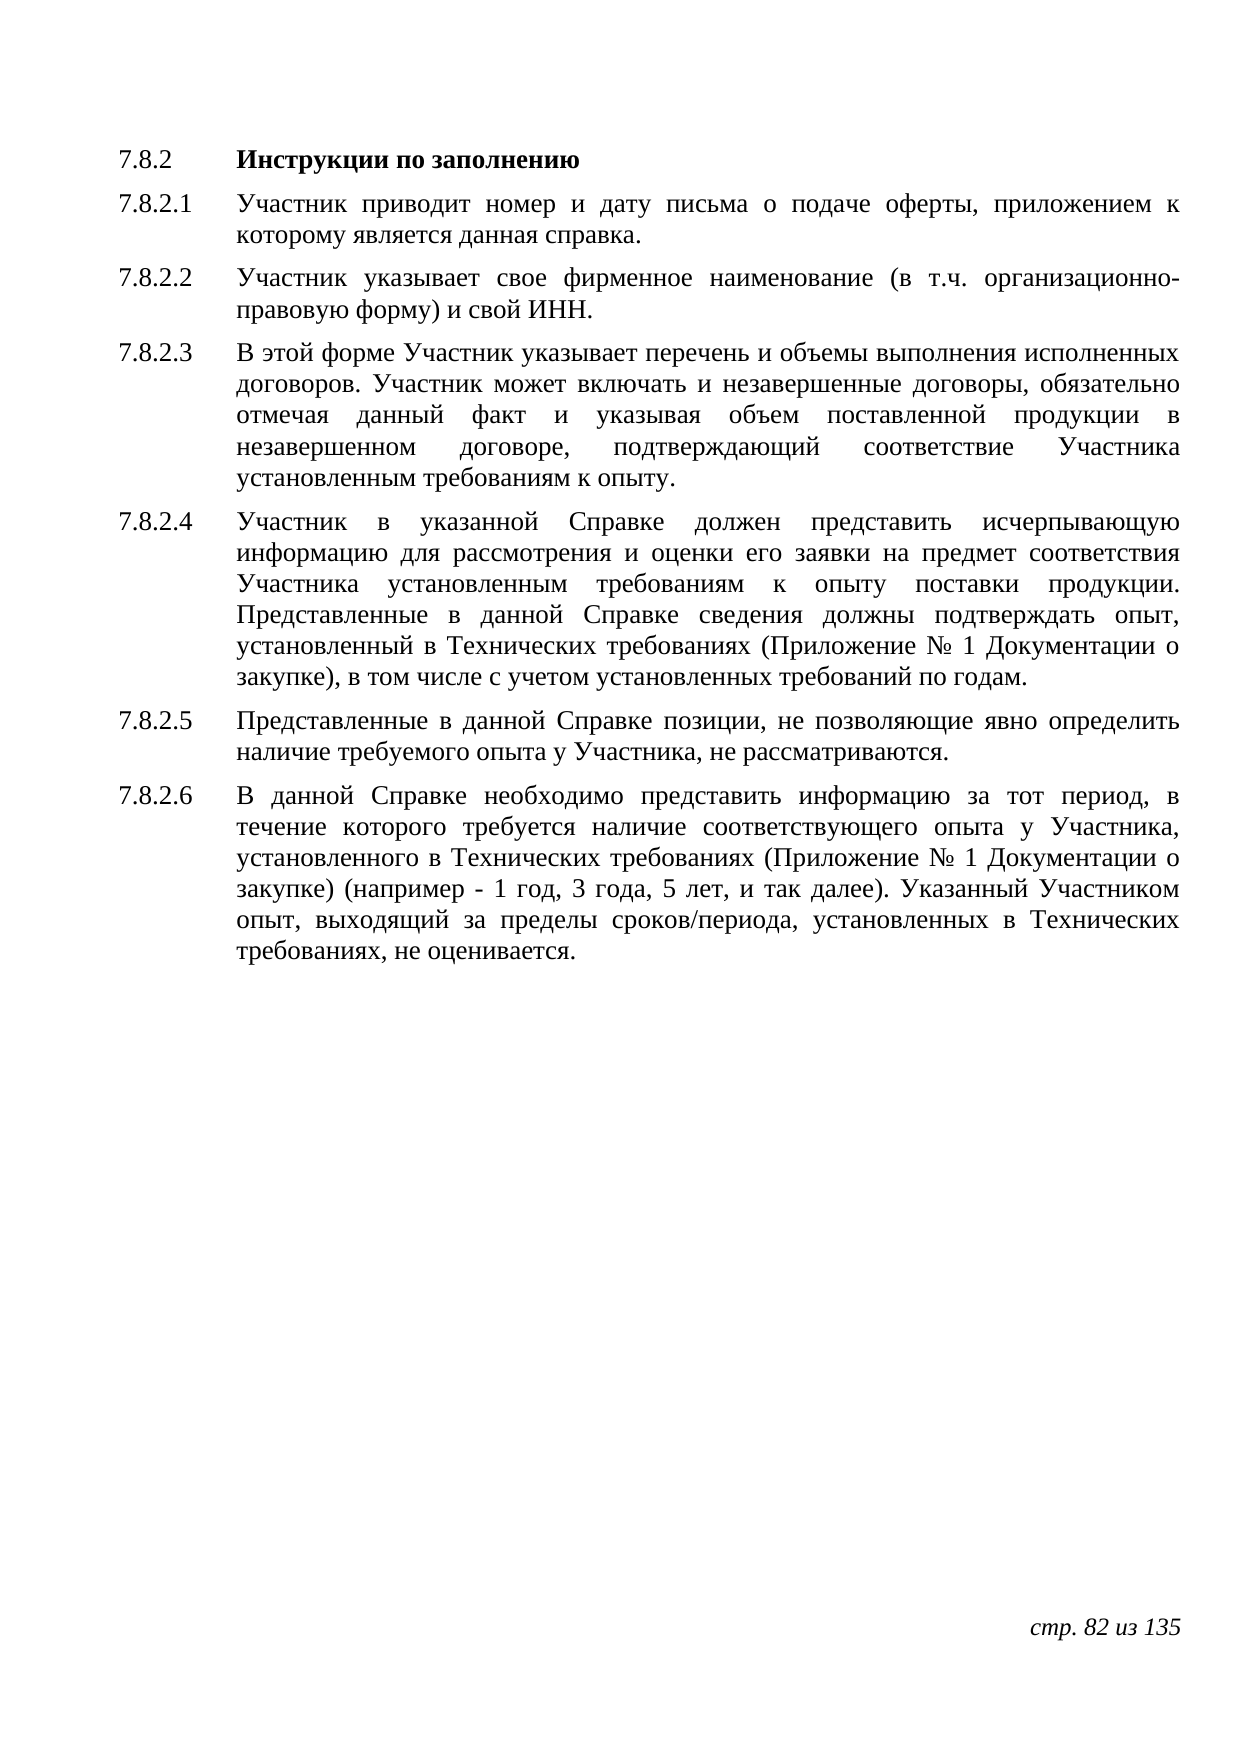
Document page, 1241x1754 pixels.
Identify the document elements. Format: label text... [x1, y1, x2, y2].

text В данной Справке необходимо представить информацию за тот период, в течение которого требуется наличие соответствующего опыта у Участника, установленного в Технических требованиях (Приложение № 1 Документации о закупке) (например - 1 год, 3 года, 5 лет, и так далее). Указанный Участником опыт, выходящий за пределы сроков/периода, установленных в Технических требованиях, не оценивается. [118, 779, 1181, 966]
text Представленные в данной Справке позиции, не позволяющие явно определить наличие требуемого опыта у Участника, не рассматриваются. [118, 704, 1181, 766]
text В этой форме Участник указывает перечень и объемы выполнения исполненных договоров. Участник может включать и незавершенные договоры, обязательно отмечая данный факт и указывая объем поставленной продукции в незавершенном договоре, подтверждающий соответствие Участника установленным требованиям к опыту. [118, 336, 1181, 492]
text Участник указывает свое фирменное наименование (в т.ч. организационно-правовую форму) и свой ИНН. [118, 262, 1181, 324]
text Участник в указанной Справке должен представить исчерпывающую информацию для рассмотрения и оценки его заявки на предмет соответствия Участника установленным требованиям к опыту поставки продукции. Представленные в данной Справке сведения должны подтверждать опыт, установленный в Технических требованиях (Приложение № 1 Документации о закупке), в том числе с учетом установленных требований по годам. [118, 504, 1181, 691]
text Инструкции по заполнению [118, 143, 1181, 174]
text Участник приводит номер и дату письма о подаче оферты, приложением к которому является данная справка. [118, 187, 1181, 249]
